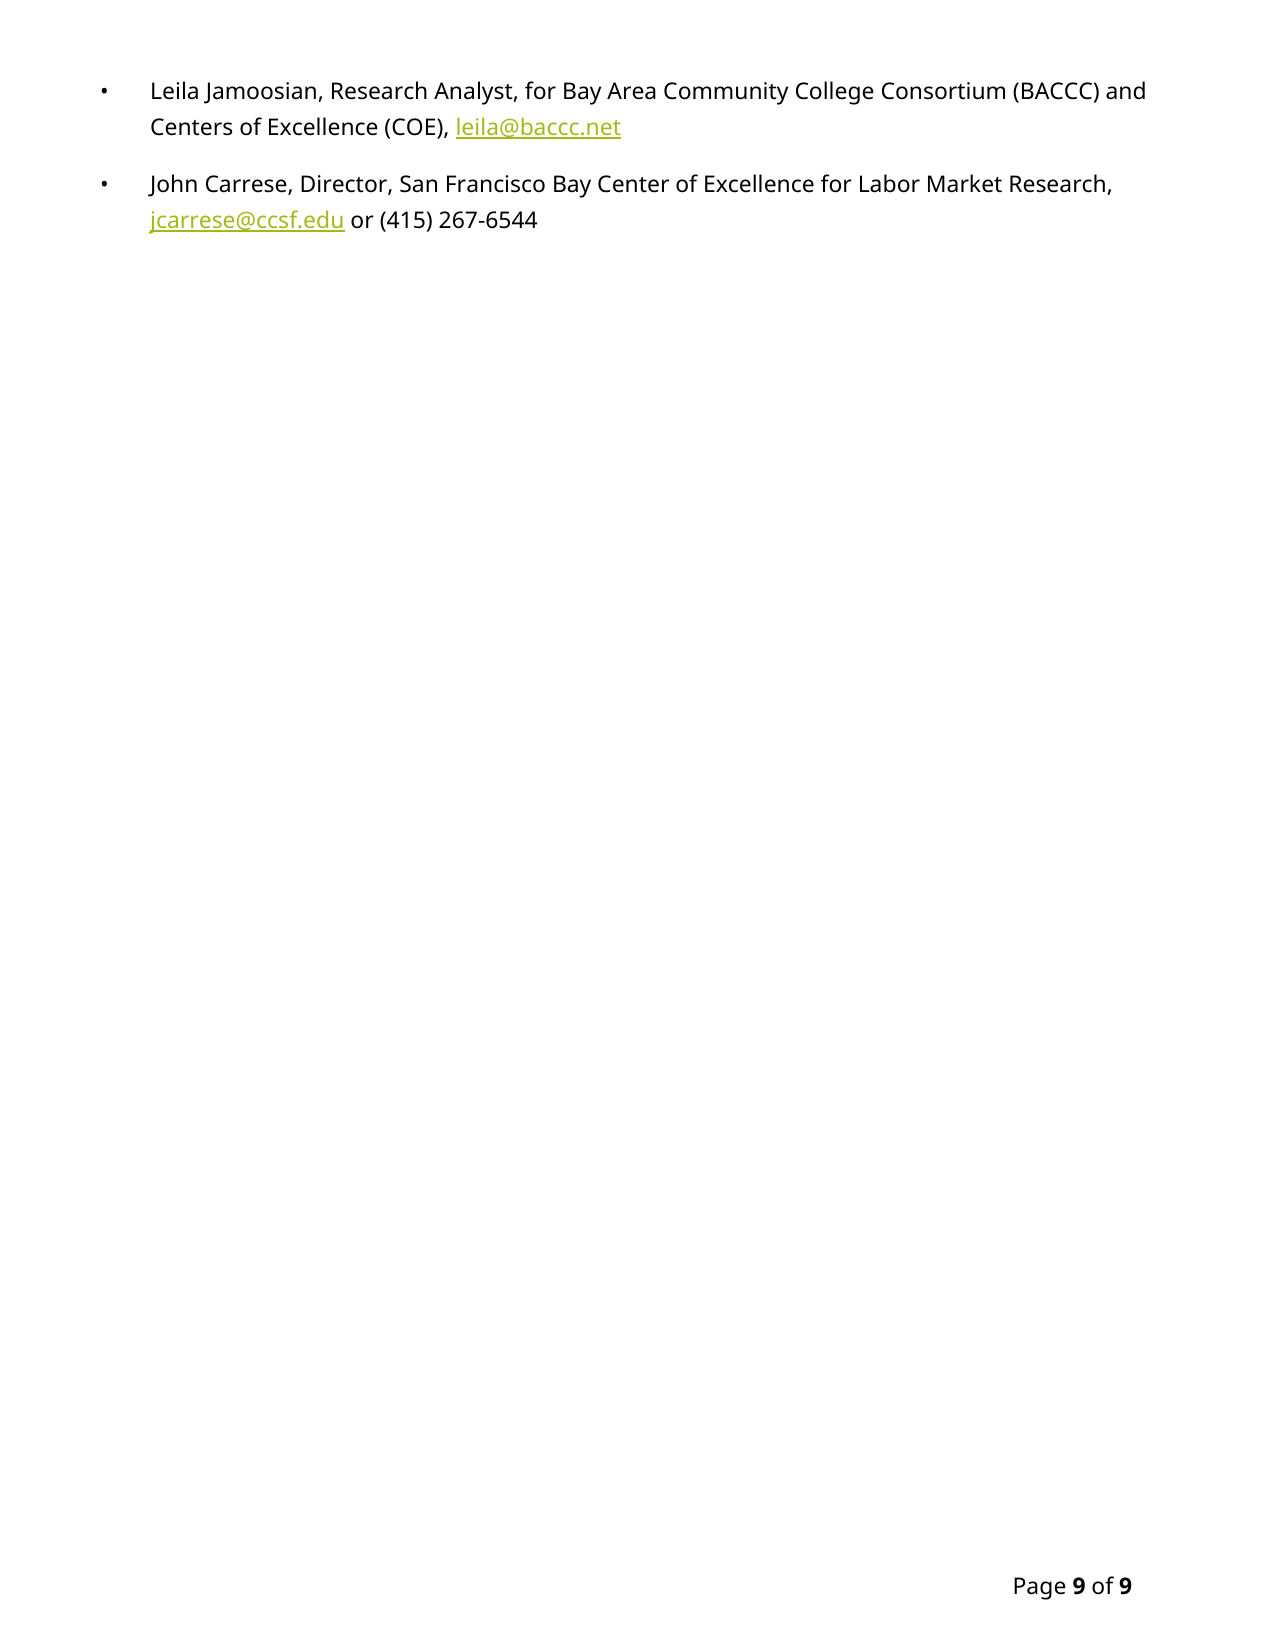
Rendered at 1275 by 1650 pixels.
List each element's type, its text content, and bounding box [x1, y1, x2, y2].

list Leila Jamoosian, Research Analyst, for Bay Area Community College Consortium (BACCC) and Centers of Excellence (COE), leila@baccc.net [100, 75, 1162, 142]
list John Carrese, Director, San Francisco Bay Center of Excellence for Labor Market Research, jcarrese@ccsf.edu or (415) 267-6544 [100, 168, 1162, 235]
